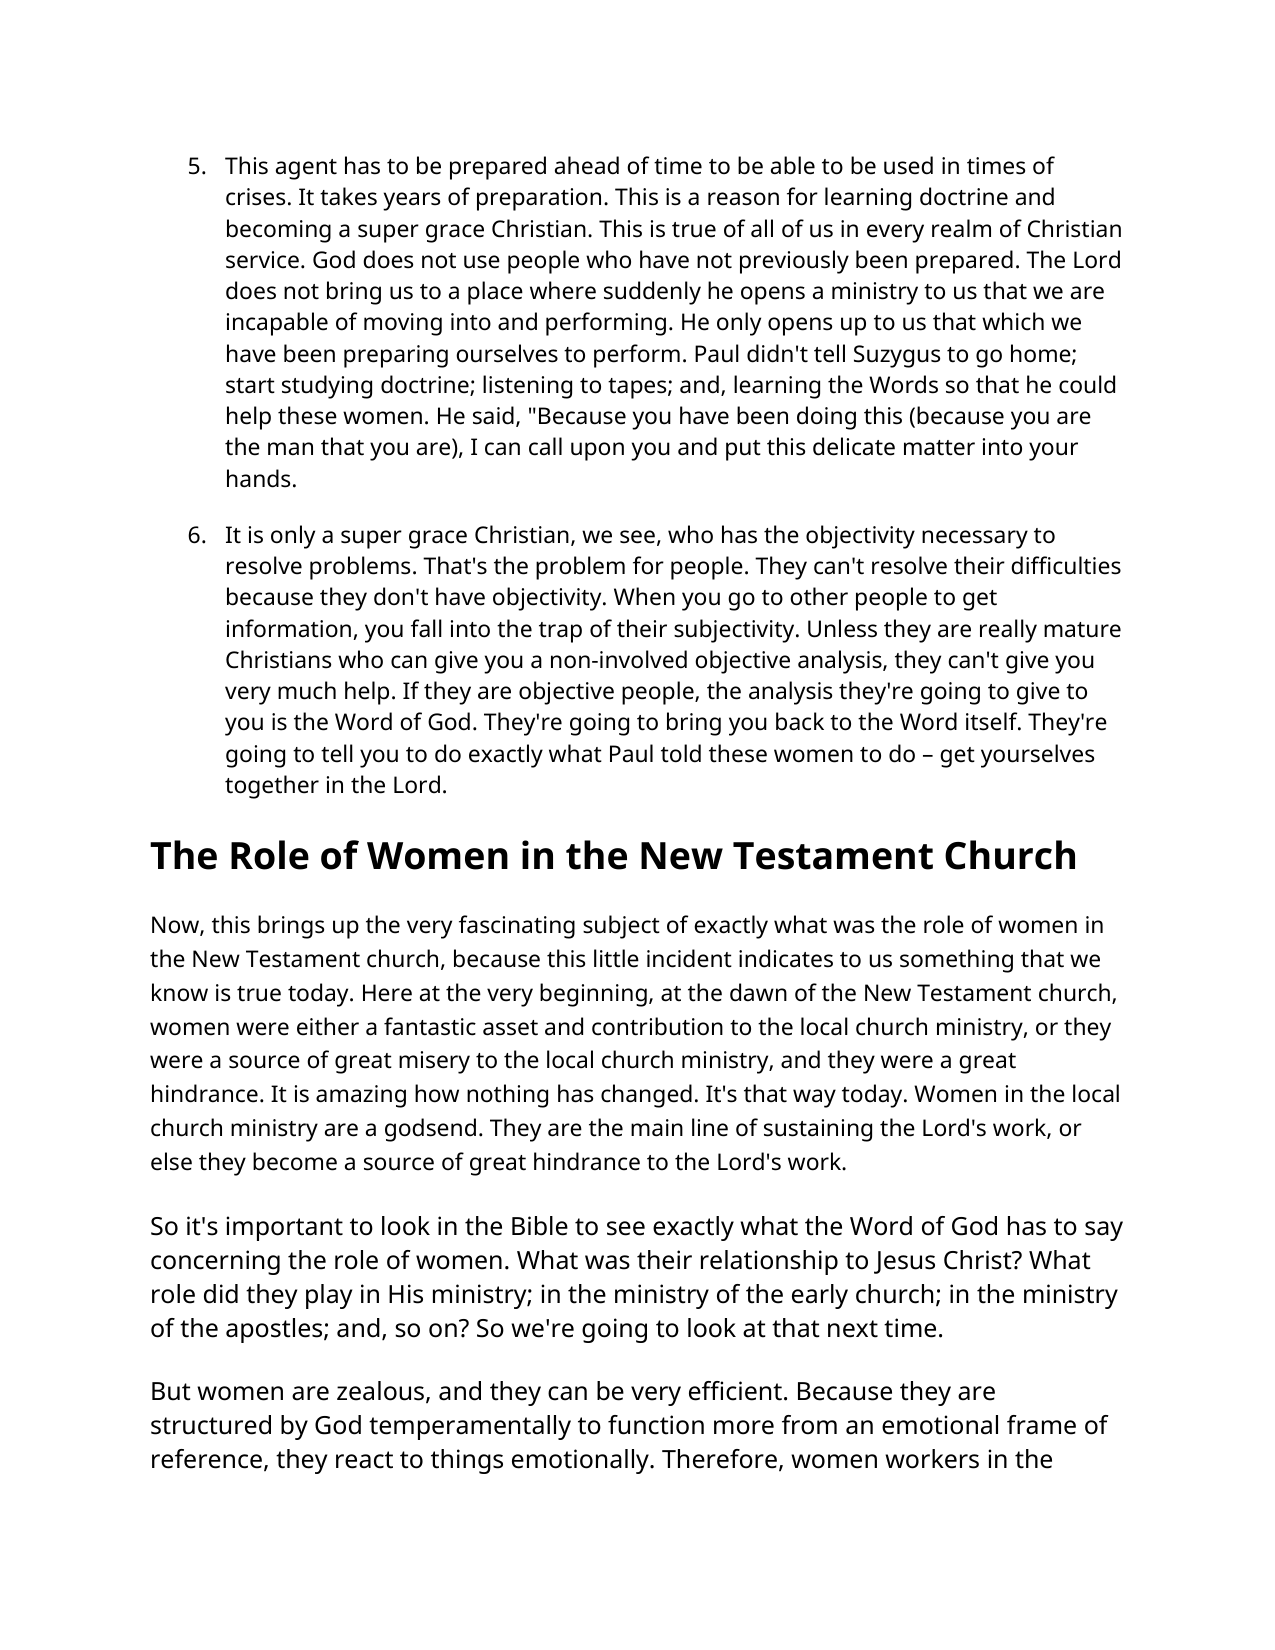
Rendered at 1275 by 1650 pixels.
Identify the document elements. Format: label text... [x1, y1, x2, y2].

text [150, 1374, 1125, 1476]
subtitle The Role of Women in the New Testament Church [150, 829, 1125, 880]
list It is only a super grace Christian, we see, who has the objectivity necessary to resolve problems. That's the problem for people. They can't resolve their difficulties because they don't have objectivity. When you go to other people to get information, you fall into the trap of their subjectivity. Unless they are really mature Christians who can give you a non-involved objective analysis, they can't give you very much help. If they are objective people, the analysis they're going to give to you is the Word of God. They're going to bring you back to the Word itself. They're going to tell you to do exactly what Paul told these women to do – get yourselves together in the Lord. [187, 519, 1125, 800]
text Now, this brings up the very fascinating subject of exactly what was the role of women in the New Testament church, because this little incident indicates to us something that we know is true today. Here at the very beginning, at the dawn of the New Testament church, women were either a fantastic asset and contribution to the local church ministry, or they were a source of great misery to the local church ministry, and they were a great hindrance. It is amazing how nothing has changed. It's that way today. Women in the local church ministry are a godsend. They are the main line of sustaining the Lord's work, or else they become a source of great hindrance to the Lord's work. [150, 909, 1125, 1177]
text So it's important to look in the Bible to see exactly what the Word of God has to say concerning the role of women. What was their relationship to Jesus Christ? What role did they play in His ministry; in the ministry of the early church; in the ministry of the apostles; and, so on? So we're going to look at that next time. [150, 1208, 1125, 1345]
list This agent has to be prepared ahead of time to be able to be used in times of crises. It takes years of preparation. This is a reason for learning doctrine and becoming a super grace Christian. This is true of all of us in every realm of Christian service. God does not use people who have not previously been prepared. The Lord does not bring us to a place where suddenly he opens a ministry to us that we are incapable of moving into and performing. He only opens up to us that which we have been preparing ourselves to perform. Paul didn't tell Suzygus to go home; start studying doctrine; listening to tapes; and, learning the Words so that he could help these women. He said, "Because you have been doing this (because you are the man that you are), I can call upon you and put this delicate matter into your hands. [187, 150, 1125, 494]
